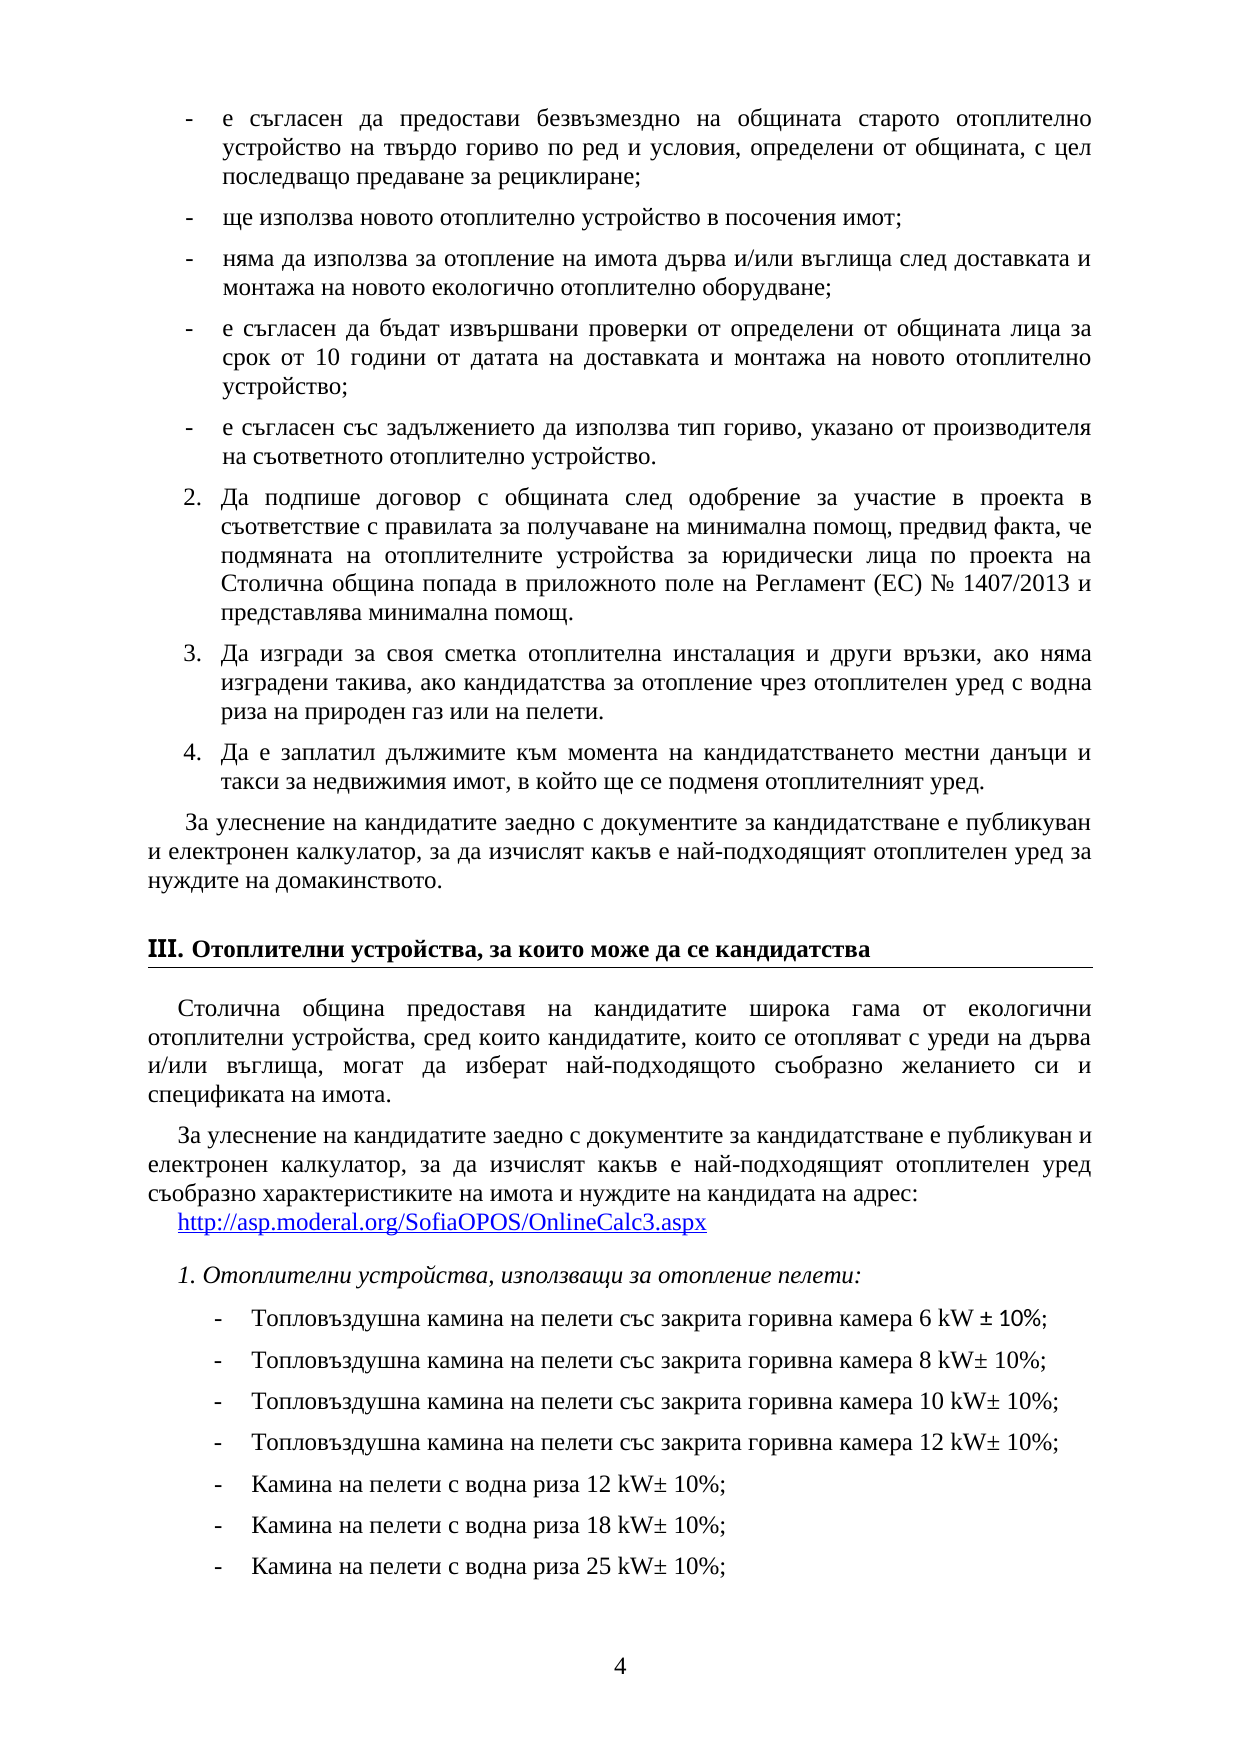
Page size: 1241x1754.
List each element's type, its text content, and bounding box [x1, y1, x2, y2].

list няма да използва за отопление на имота дърва и/или въглища след доставката и монтажа на новото екологично отоплително оборудване; [185, 243, 1093, 301]
list Камина на пелети с водна риза 12 kW± 10%; [214, 1469, 1093, 1497]
text 1. Отоплителни устройства, използващи за отопление пелети: [148, 1261, 1093, 1289]
list Да изгради за своя сметка отоплителна инсталация и други връзки, ако няма изградени такива, ако кандидатства за отопление чрез отоплителен уред с водна риза на природен газ или на пелети. [183, 638, 1093, 725]
text За улеснение на кандидатите заедно с документите за кандидатстване е публикуван и електронен калкулатор, за да изчислят какъв е най-подходящият отоплителен уред за нуждите на домакинството. [148, 807, 1093, 893]
text За улеснение на кандидатите заедно с документите за кандидатстване е публикуван и електронен калкулатор, за да изчислят какъв е най-подходящият отоплителен уред съобразно характеристиките на имота и нуждите на кандидата на адрес: [148, 1121, 1093, 1207]
list Топловъздушна камина на пелети със закрита горивна камера 10 kW± 10%; [213, 1386, 1093, 1415]
list Топловъздушна камина на пелети със закрита горивна камера 12 kW± 10%; [213, 1427, 1093, 1456]
list ще използва новото отоплително устройство в посочения имот; [185, 202, 1093, 231]
list Да е заплатил дължимите към момента на кандидатстването местни данъци и такси за недвижимия имот, в който ще се подменя отоплителният уред. [183, 737, 1093, 795]
list Топловъздушна камина на пелети със закрита горивна камера 6 kW ± 10%; [214, 1302, 1093, 1332]
list Да подпише договор с общината след одобрение за участие в проекта в съответствие с правилата за получаване на минимална помощ, предвид факта, че подмяната на отоплителните устройства за юридически лица по проекта на Столична община попада в приложното поле на Регламент (ЕС) № 1407/2013 и представлява минимална помощ. [183, 482, 1093, 626]
list е съгласен да предостави безвъзмездно на общината старото отоплително устройство на твърдо гориво по ред и условия, определени от общината, с цел последващо предаване за рециклиране; [185, 103, 1093, 190]
subtitle Отоплителни устройства, за които може да се кандидатства [148, 931, 1093, 967]
list е съгласен със задължението да използва тип гориво, указано от производителя на съответното отоплително устройство. [185, 412, 1093, 470]
list Камина на пелети с водна риза 18 kW± 10%; [214, 1510, 1093, 1539]
list Камина на пелети с водна риза 25 kW± 10%; [214, 1551, 1093, 1580]
text http://asp.moderal.org/SofiaOPOS/OnlineCalc3.aspx [148, 1207, 1093, 1236]
list е съгласен да бъдат извършвани проверки от определени от общината лица за срок от 10 години от датата на доставката и монтажа на новото отоплително устройство; [185, 313, 1093, 400]
text Столична община предоставя на кандидатите широка гама от екологични отоплителни устройства, сред които кандидатите, които се отопляват с уреди на дърва и/или въглища, могат да изберат най-подходящото съобразно желанието си и спецификата на имота. [148, 993, 1093, 1108]
list Топловъздушна камина на пелети със закрита горивна камера 8 kW± 10%; [213, 1345, 1093, 1374]
